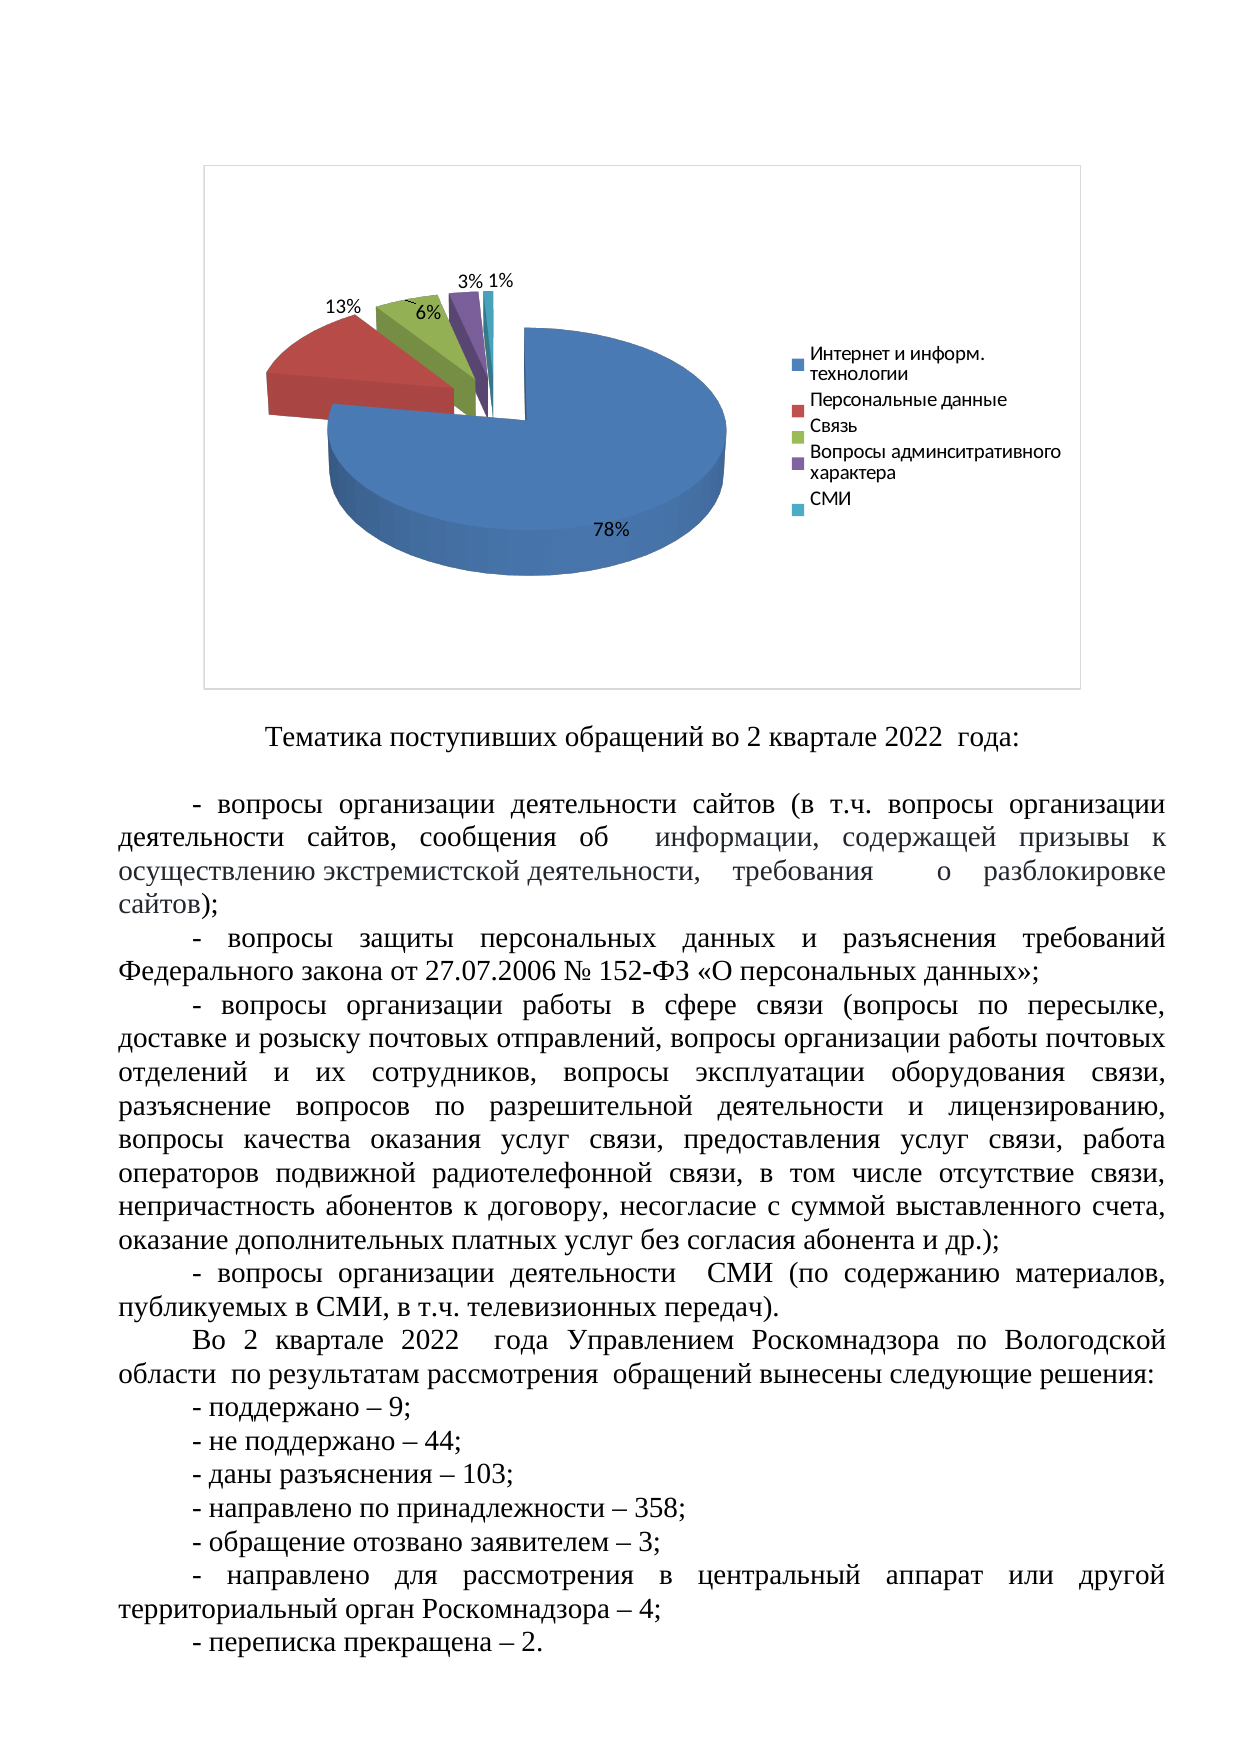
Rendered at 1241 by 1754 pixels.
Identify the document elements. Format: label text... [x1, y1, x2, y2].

text - вопросы организации деятельности СМИ (по содержанию материалов, публикуемых в СМИ, в т.ч. телевизионных передач). [118, 1255, 1167, 1322]
text - вопросы организации работы в сфере связи (вопросы по пересылке, доставке и розыску почтовых отправлений, вопросы организации работы почтовых отделений и их сотрудников, вопросы эксплуатации оборудования связи, разъяснение вопросов по разрешительной деятельности и лицензированию, вопросы качества оказания услуг связи, предоставления услуг связи, работа операторов подвижной радиотелефонной связи, в том числе отсутствие связи, непричастность абонентов к договору, несогласие с суммой выставленного счета, оказание дополнительных платных услуг без согласия абонента и др.); [118, 987, 1167, 1255]
text - переписка прекращена – 2. [118, 1624, 1167, 1658]
text Во 2 квартале 2022 года Управлением Роскомнадзора по Вологодской области по результатам рассмотрения обращений вынесены следующие решения: [118, 1322, 1167, 1389]
text - даны разъяснения – 103; [118, 1457, 1167, 1490]
text - не поддержано – 44; [118, 1423, 1167, 1457]
text - направлено для рассмотрения в центральный аппарат или другой территориальный орган Роскомнадзора – 4; [118, 1557, 1167, 1624]
text - поддержано – 9; [118, 1389, 1167, 1423]
text - направлено по принадлежности – 358; [118, 1490, 1167, 1524]
text - вопросы организации деятельности сайтов (в т.ч. вопросы организации деятельности сайтов, сообщения об информации, содержащей призывы к осуществлению экстремистской деятельности, требования о разблокировке сайтов); [118, 786, 1167, 920]
text Тематика поступивших обращений во 2 квартале 2022 года: [118, 719, 1167, 752]
text - вопросы защиты персональных данных и разъяснения требований Федерального закона от 27.07.2006 № 152-ФЗ «О персональных данных»; [118, 920, 1167, 987]
text - обращение отозвано заявителем – 3; [118, 1524, 1167, 1557]
